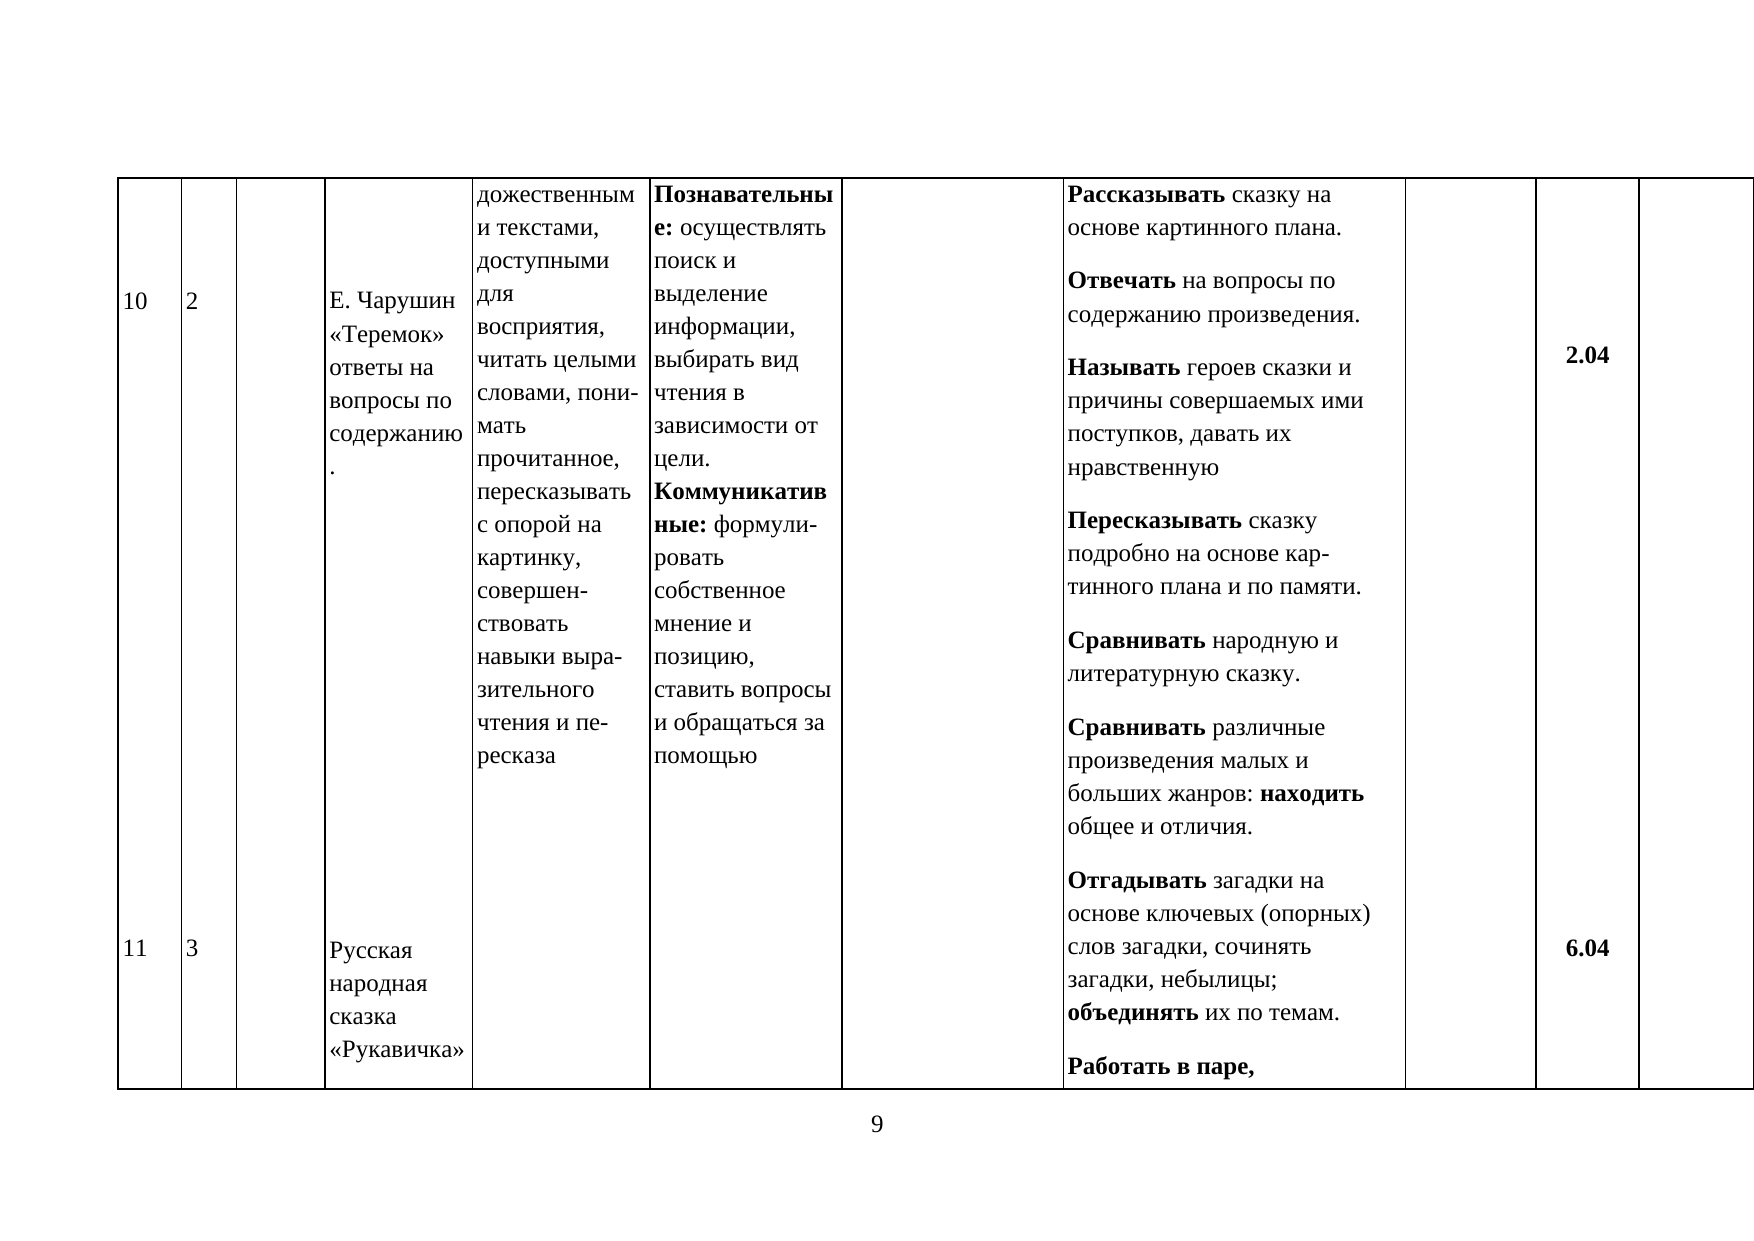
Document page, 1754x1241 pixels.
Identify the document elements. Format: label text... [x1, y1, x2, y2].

table_cell 10 11 [119, 179, 181, 1088]
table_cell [843, 179, 1063, 1088]
table_cell 2.04 6.04 [1537, 179, 1638, 1088]
table_cell [1640, 179, 1753, 1088]
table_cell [651, 179, 841, 1088]
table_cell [326, 179, 472, 1088]
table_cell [473, 179, 649, 1088]
table_cell 2 3 [182, 179, 236, 1088]
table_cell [1406, 179, 1535, 1088]
table_cell [237, 179, 324, 1088]
